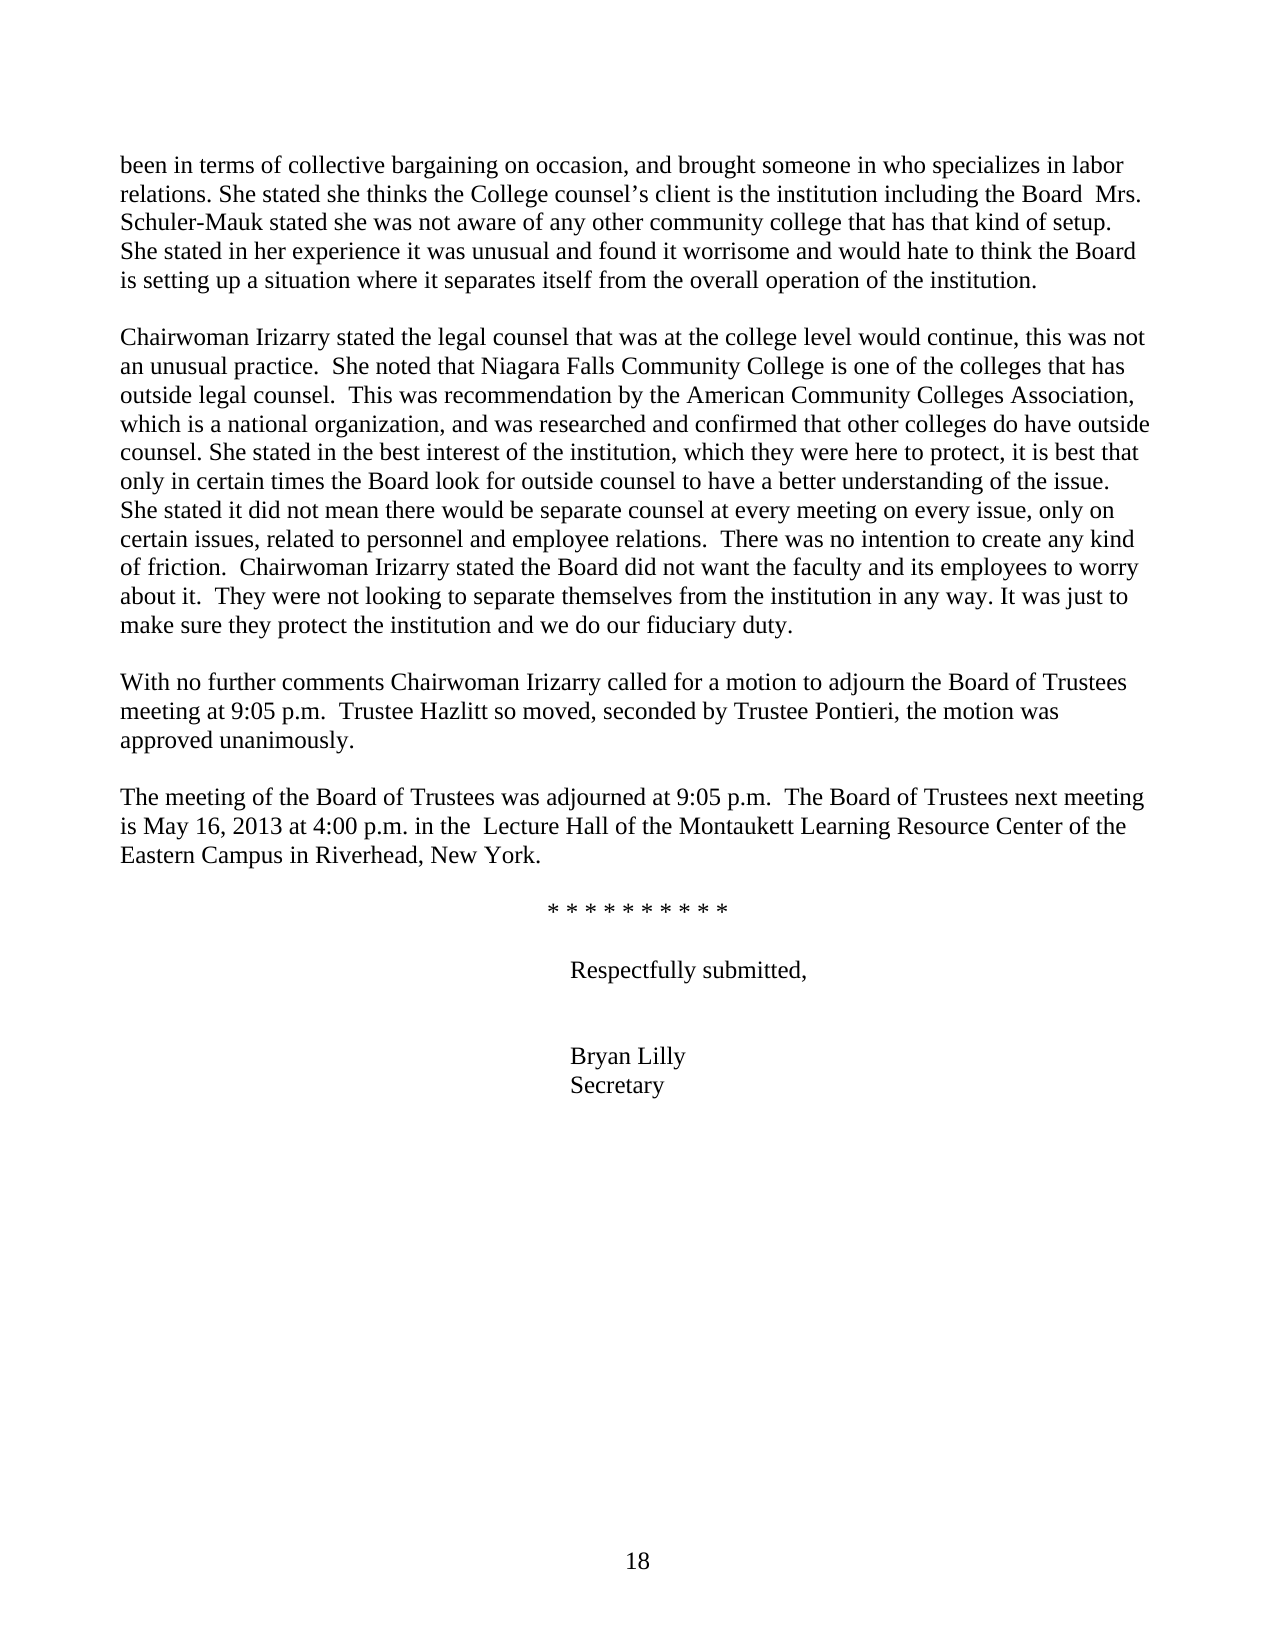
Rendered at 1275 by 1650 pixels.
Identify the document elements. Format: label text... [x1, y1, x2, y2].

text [120, 150, 1155, 294]
text Respectfully submitted, [495, 955, 1155, 984]
text The meeting of the Board of Trustees was adjourned at 9:05 p.m. The Board of Trustees next meeting is May 16, 2013 at 4:00 p.m. in the Lecture Hall of the Montaukett Learning Resource Center of the Eastern Campus in Riverhead, New York. [120, 782, 1155, 869]
text * * * * * * * * * * [120, 897, 1155, 926]
text Secretary [270, 1070, 1155, 1099]
text With no further comments Chairwoman Irizarry called for a motion to adjourn the Board of Trustees meeting at 9:05 p.m. Trustee Hazlitt so moved, seconded by Trustee Pontieri, the motion was approved unanimously. [120, 667, 1155, 754]
text Bryan Lilly [495, 1041, 1155, 1070]
text Chairwoman Irizarry stated the legal counsel that was at the college level would continue, this was not an unusual practice. She noted that Niagara Falls Community College is one of the colleges that has outside legal counsel. This was recommendation by the American Community Colleges Association, which is a national organization, and was researched and confirmed that other colleges do have outside counsel. She stated in the best interest of the institution, which they were here to protect, it is best that only in certain times the Board look for outside counsel to have a better understanding of the issue. She stated it did not mean there would be separate counsel at every meeting on every issue, only on certain issues, related to personnel and employee relations. There was no intention to create any kind of friction. Chairwoman Irizarry stated the Board did not want the faculty and its employees to worry about it. They were not looking to separate themselves from the institution in any way. It was just to make sure they protect the institution and we do our fiduciary duty. [120, 322, 1155, 639]
